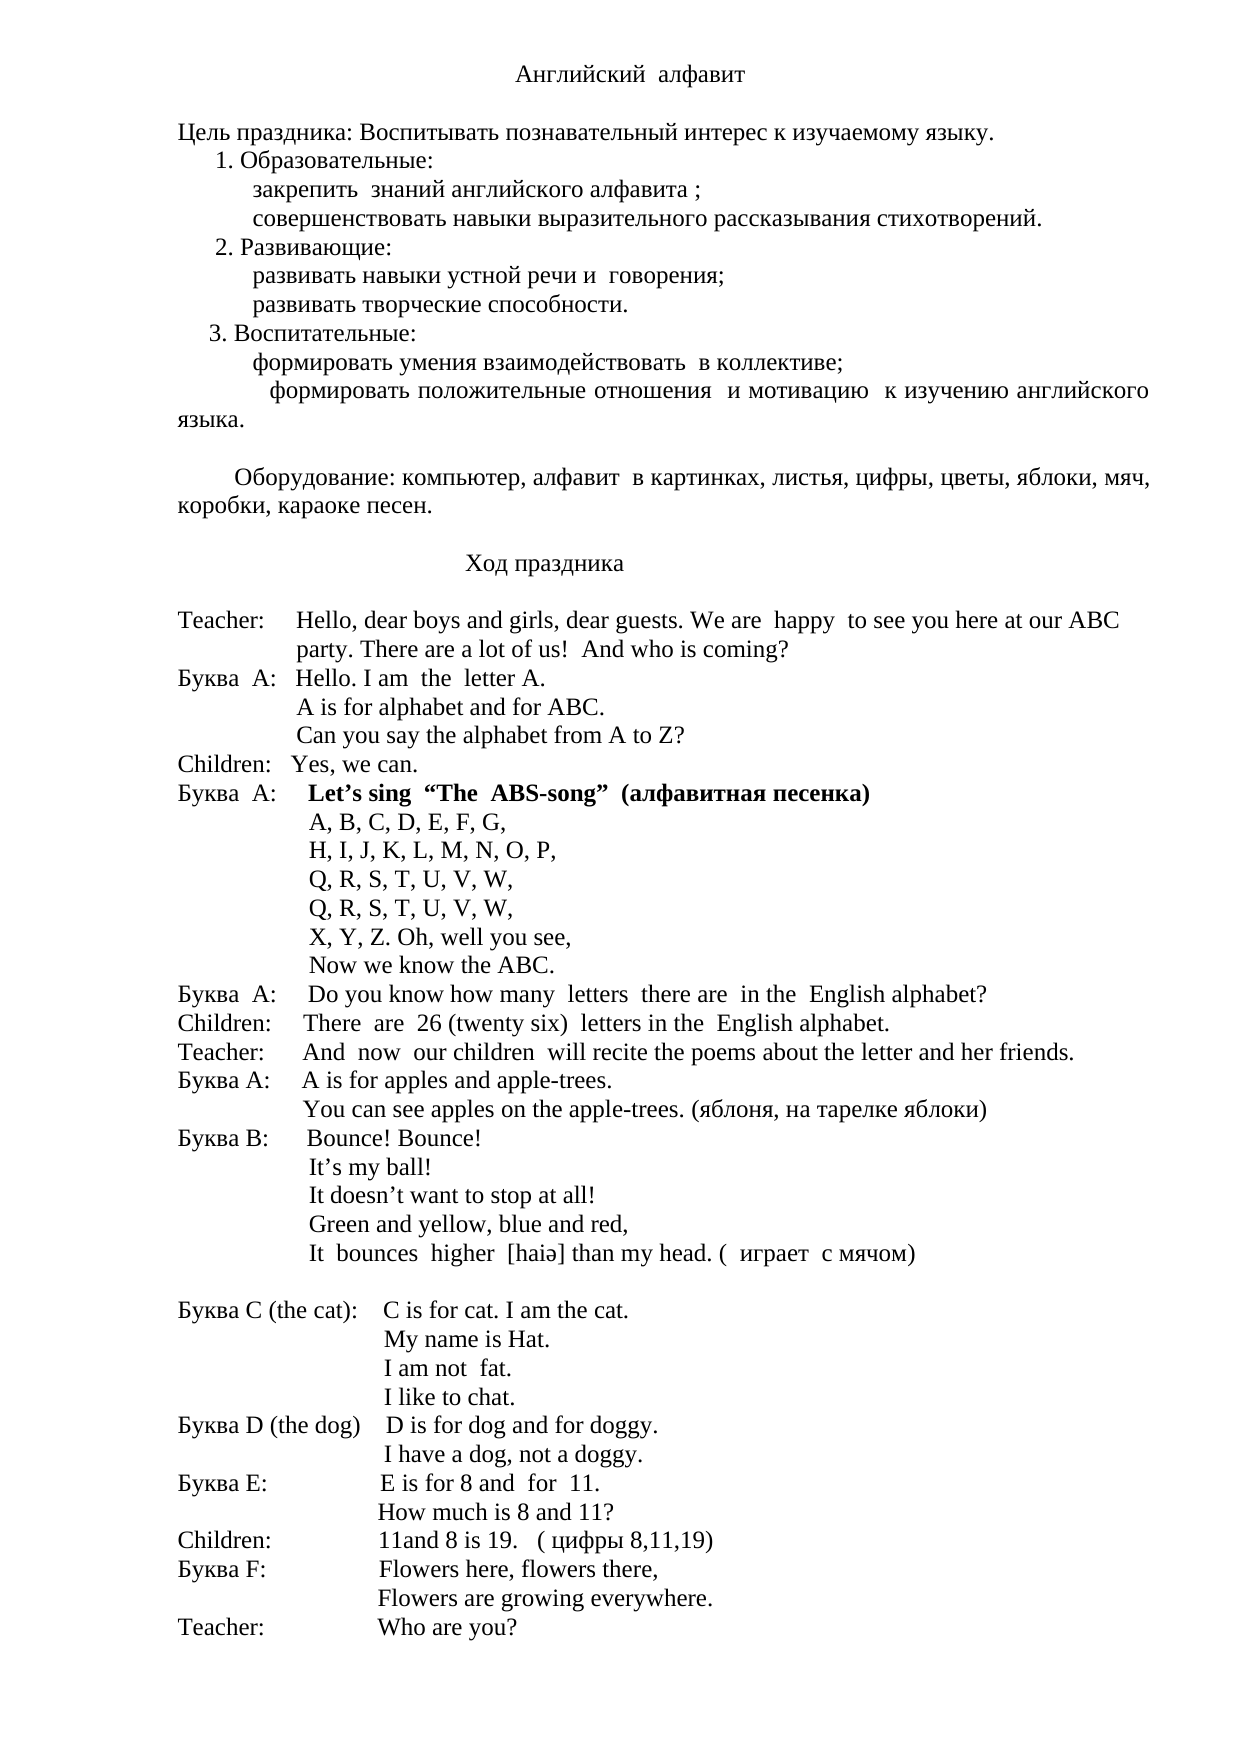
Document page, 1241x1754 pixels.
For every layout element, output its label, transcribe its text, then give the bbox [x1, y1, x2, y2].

text Буква E: E is for 8 and for 11. [177, 1468, 1152, 1497]
text совершенствовать навыки выразительного рассказывания стихотворений. [177, 203, 1152, 232]
text It doesn’t want to stop at all! [177, 1180, 1152, 1209]
text Green and yellow, blue and red, [177, 1209, 1152, 1238]
text Flowers are growing everywhere. [177, 1583, 1152, 1612]
text Can you say the alphabet from A to Z? [177, 720, 1152, 749]
text Teacher: Hello, dear boys and girls, dear guests. We are happy to see you here at our ABC [177, 605, 1152, 634]
text I like to chat. [177, 1382, 1152, 1410]
text развивать навыки устной речи и говоpения; [177, 260, 1152, 289]
text A is for alphabet and for ABC. [177, 692, 1152, 720]
text Буква B: Bounce! Bounce! [177, 1123, 1152, 1152]
text I have a dog, not a doggy. [177, 1439, 1152, 1468]
text You can see apples on the apple-trees. (яблоня, на тарелке яблоки) [177, 1094, 1152, 1123]
text А, B, C, D, E, F, G, [177, 807, 1152, 835]
text формировать положительные отношения и мотивацию к изучению английского языка. [177, 375, 1152, 433]
text It bounces higher [haiə] than my head. ( играет с мячом) [177, 1238, 1152, 1267]
text Буква А: Let’s sing “The ABS-song” (алфавитная песенка) [177, 778, 1152, 807]
text Буква D (the dog) D is for dog and for doggy. [177, 1410, 1152, 1439]
text party. There are a lot of us! And who is coming? [177, 634, 1152, 663]
text Children: There are 26 (twenty six) letters in the English alphabet. [177, 1008, 1152, 1037]
text 1. Образовательные: [177, 145, 1152, 174]
text I am not fat. [177, 1353, 1152, 1382]
text Teacher: Who are you? [177, 1612, 1152, 1640]
text Буква А: A is for apples and apple-trees. [177, 1065, 1152, 1094]
text H, I, J, K, L, M, N, O, P, [177, 835, 1152, 864]
text Цель праздника: Воспитывать познавательный интерес к изучаемому языку. [177, 117, 1152, 145]
text Teacher: And now our children will recite the poems about the letter and her friends. [177, 1037, 1152, 1065]
text How much is 8 and 11? [177, 1497, 1152, 1525]
text Q, R, S, T, U, V, W, [177, 893, 1152, 922]
text 2. Развивающие: [177, 232, 1152, 260]
text Ход праздника [177, 548, 1152, 577]
text Оборудование: компьютер, алфавит в картинках, листья, цифры, цветы, яблоки, мяч, коробки, караоке песен. [177, 462, 1152, 519]
text Children: Yes, we can. [177, 749, 1152, 778]
text 3. Воспитательные: [177, 318, 1152, 347]
text It’s my ball! [177, 1152, 1152, 1180]
text X, Y, Z. Oh, well you see, [177, 922, 1152, 950]
text Буква А: Do you know how many letters there are in the English alphabet? [177, 979, 1152, 1008]
text формировать умения взаимодействовать в коллективе; [177, 347, 1152, 375]
text My name is Hat. [177, 1324, 1152, 1353]
text Английский алфавит [177, 59, 1152, 88]
text закрепить знаний английского алфавита ; [177, 174, 1152, 203]
text Now we know the ABC. [177, 950, 1152, 979]
text развивать творческие способности. [177, 289, 1152, 318]
text Children: 11and 8 is 19. ( цифры 8,11,19) [177, 1525, 1152, 1554]
text Буква C (the cat): C is for cat. I am the cat. [177, 1295, 1152, 1324]
text Буква F: Flowers here, flowers there, [177, 1554, 1152, 1583]
text Буква А: Hello. I am the letter A. [177, 663, 1152, 692]
text Q, R, S, T, U, V, W, [177, 864, 1152, 893]
